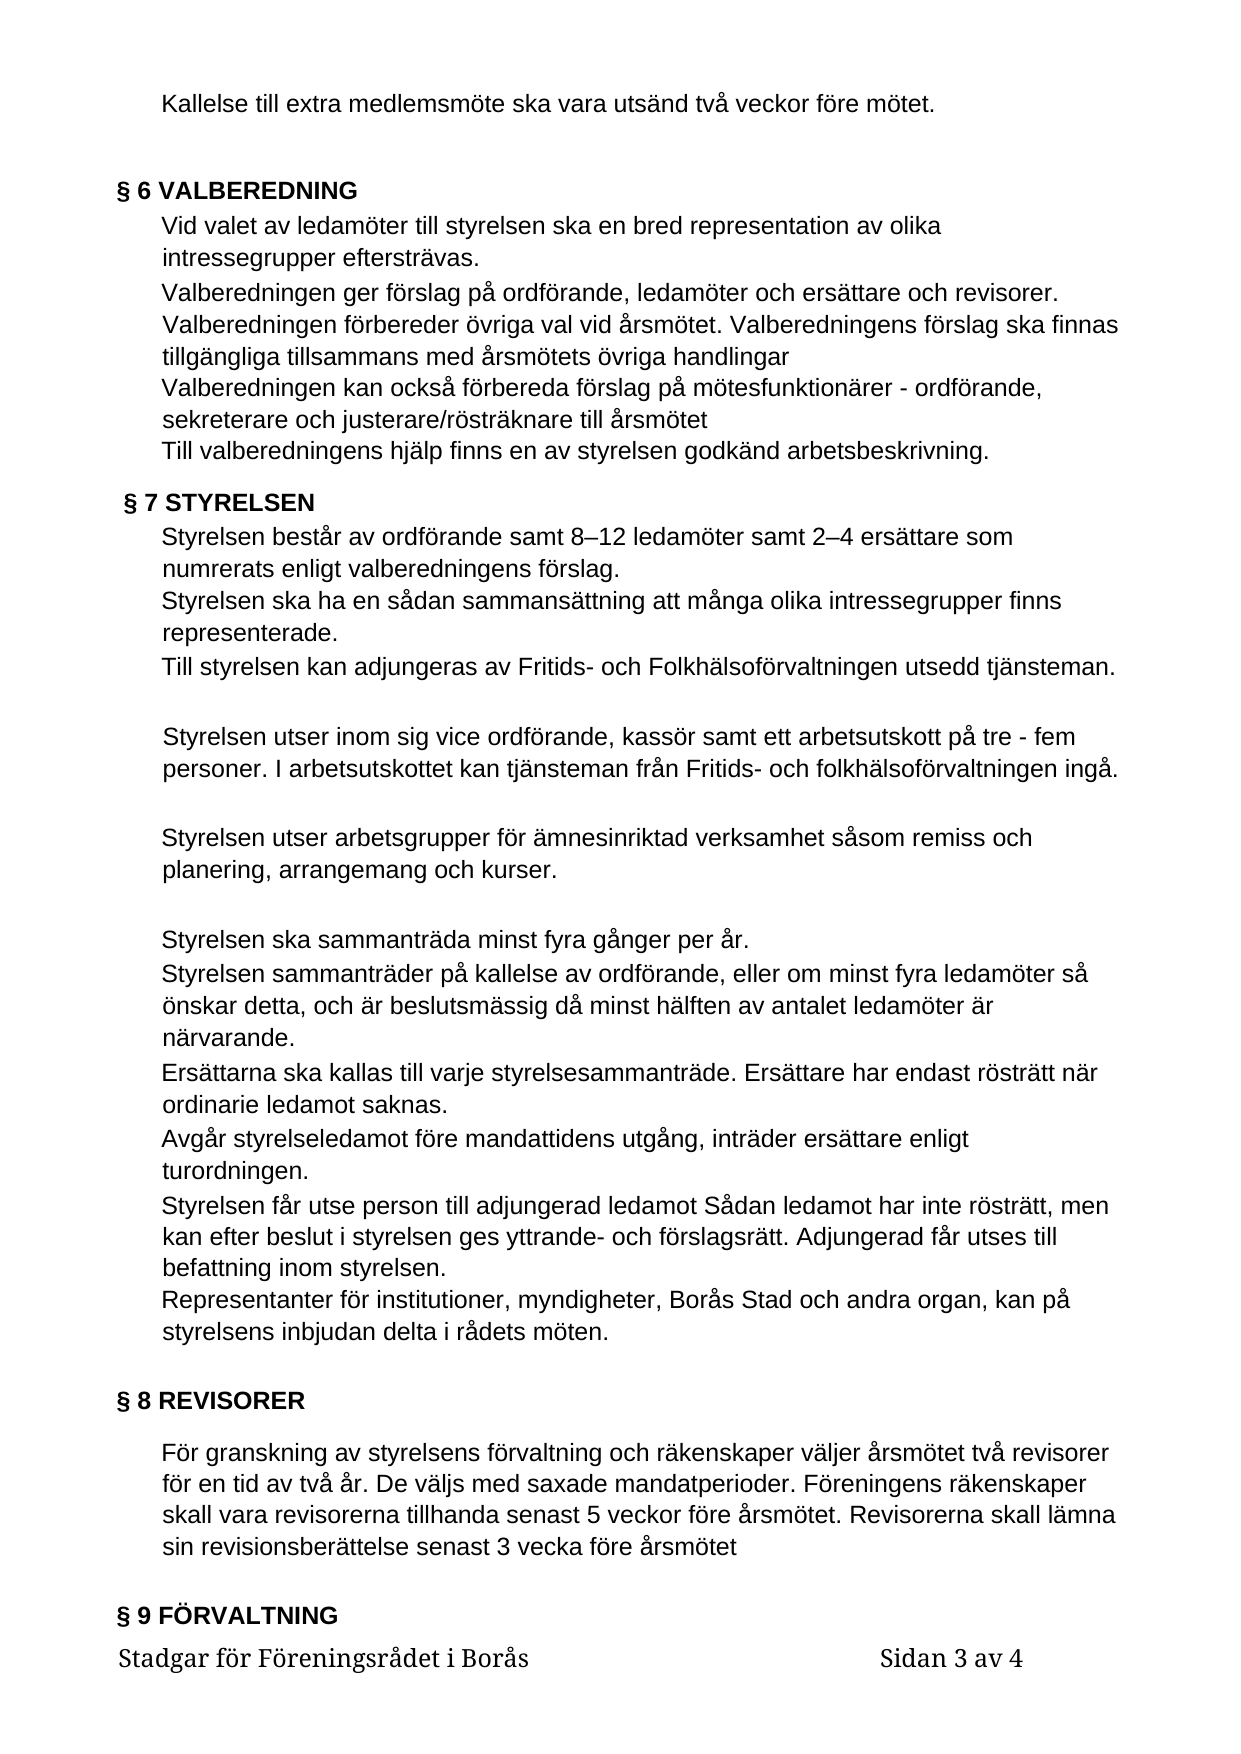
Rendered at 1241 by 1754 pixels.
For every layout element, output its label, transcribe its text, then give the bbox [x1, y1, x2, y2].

text Styrelsen sammanträder på kallelse av ordförande, eller om minst fyra ledamöter så önskar detta, och är beslutsmässig då minst hälften av antalet ledamöter är närvarande. [161, 959, 1120, 1052]
text Styrelsen utser inom sig vice ordförande, kassör samt ett arbetsutskott på tre - fem personer. I arbetsutskottet kan tjänsteman från Fritids- och folkhälsoförvaltningen ingå. [118, 722, 1120, 782]
text Ersättarna ska kallas till varje styrelsesammanträde. Ersättare har endast rösträtt när ordinarie ledamot saknas. [161, 1058, 1120, 1118]
subtitle § 7 STYRELSEN [116, 487, 1120, 516]
text § 9 FÖRVALTNING [116, 1601, 1120, 1629]
subtitle § 8 REVISORER [116, 1386, 1120, 1414]
text Representanter för institutioner, myndigheter, Borås Stad och andra organ, kan på styrelsens inbjudan delta i rådets möten. [161, 1284, 1120, 1345]
text Styrelsen får utse person till adjungerad ledamot Sådan ledamot har inte rösträtt, men kan efter beslut i styrelsen ges yttrande- och förslagsrätt. Adjungerad får utses till befattning inom styrelsen. [161, 1191, 1120, 1282]
text Styrelsen utser arbetsgrupper för ämnesinriktad verksamhet såsom remiss och planering, arrangemang och kurser. [161, 823, 1120, 884]
text Valberedningen ger förslag på ordförande, ledamöter och ersättare och revisorer. Valberedningen förbereder övriga val vid årsmötet. Valberedningens förslag ska finnas tillgängliga tillsammans med årsmötets övriga handlingar [161, 278, 1120, 370]
text Kallelse till extra medlemsmöte ska vara utsänd två veckor före mötet. [161, 89, 1120, 118]
text Styrelsen ska sammanträda minst fyra gånger per år. [161, 924, 1120, 953]
text För granskning av styrelsens förvaltning och räkenskaper väljer årsmötet två revisorer för en tid av två år. De väljs med saxade mandatperioder. Föreningens räkenskaper skall vara revisorerna tillhanda senast 5 veckor före årsmötet. Revisorerna skall lämna sin revisionsberättelse senast 3 vecka före årsmötet [161, 1438, 1120, 1560]
text Styrelsen ska ha en sådan sammansättning att många olika intressegrupper finns representerade. [161, 586, 1120, 646]
text Valberedningen kan också förbereda förslag på mötesfunktionärer - ordförande, sekreterare och justerare/rösträknare till årsmötet [161, 373, 1120, 433]
text § 6 VALBEREDNING [116, 176, 1120, 205]
text Vid valet av ledamöter till styrelsen ska en bred representation av olika intressegrupper eftersträvas. [161, 211, 1120, 272]
text Till styrelsen kan adjungeras av Fritids- och Folkhälsoförvaltningen utsedd tjänsteman. [161, 652, 1120, 681]
text Avgår styrelseledamot före mandattidens utgång, inträder ersättare enligt turordningen. [161, 1124, 1120, 1185]
text Styrelsen består av ordförande samt 8–12 ledamöter samt 2–4 ersättare som numrerats enligt valberedningens förslag. [161, 522, 1120, 582]
text Till valberedningens hjälp finns en av styrelsen godkänd arbetsbeskrivning. [161, 436, 1120, 465]
